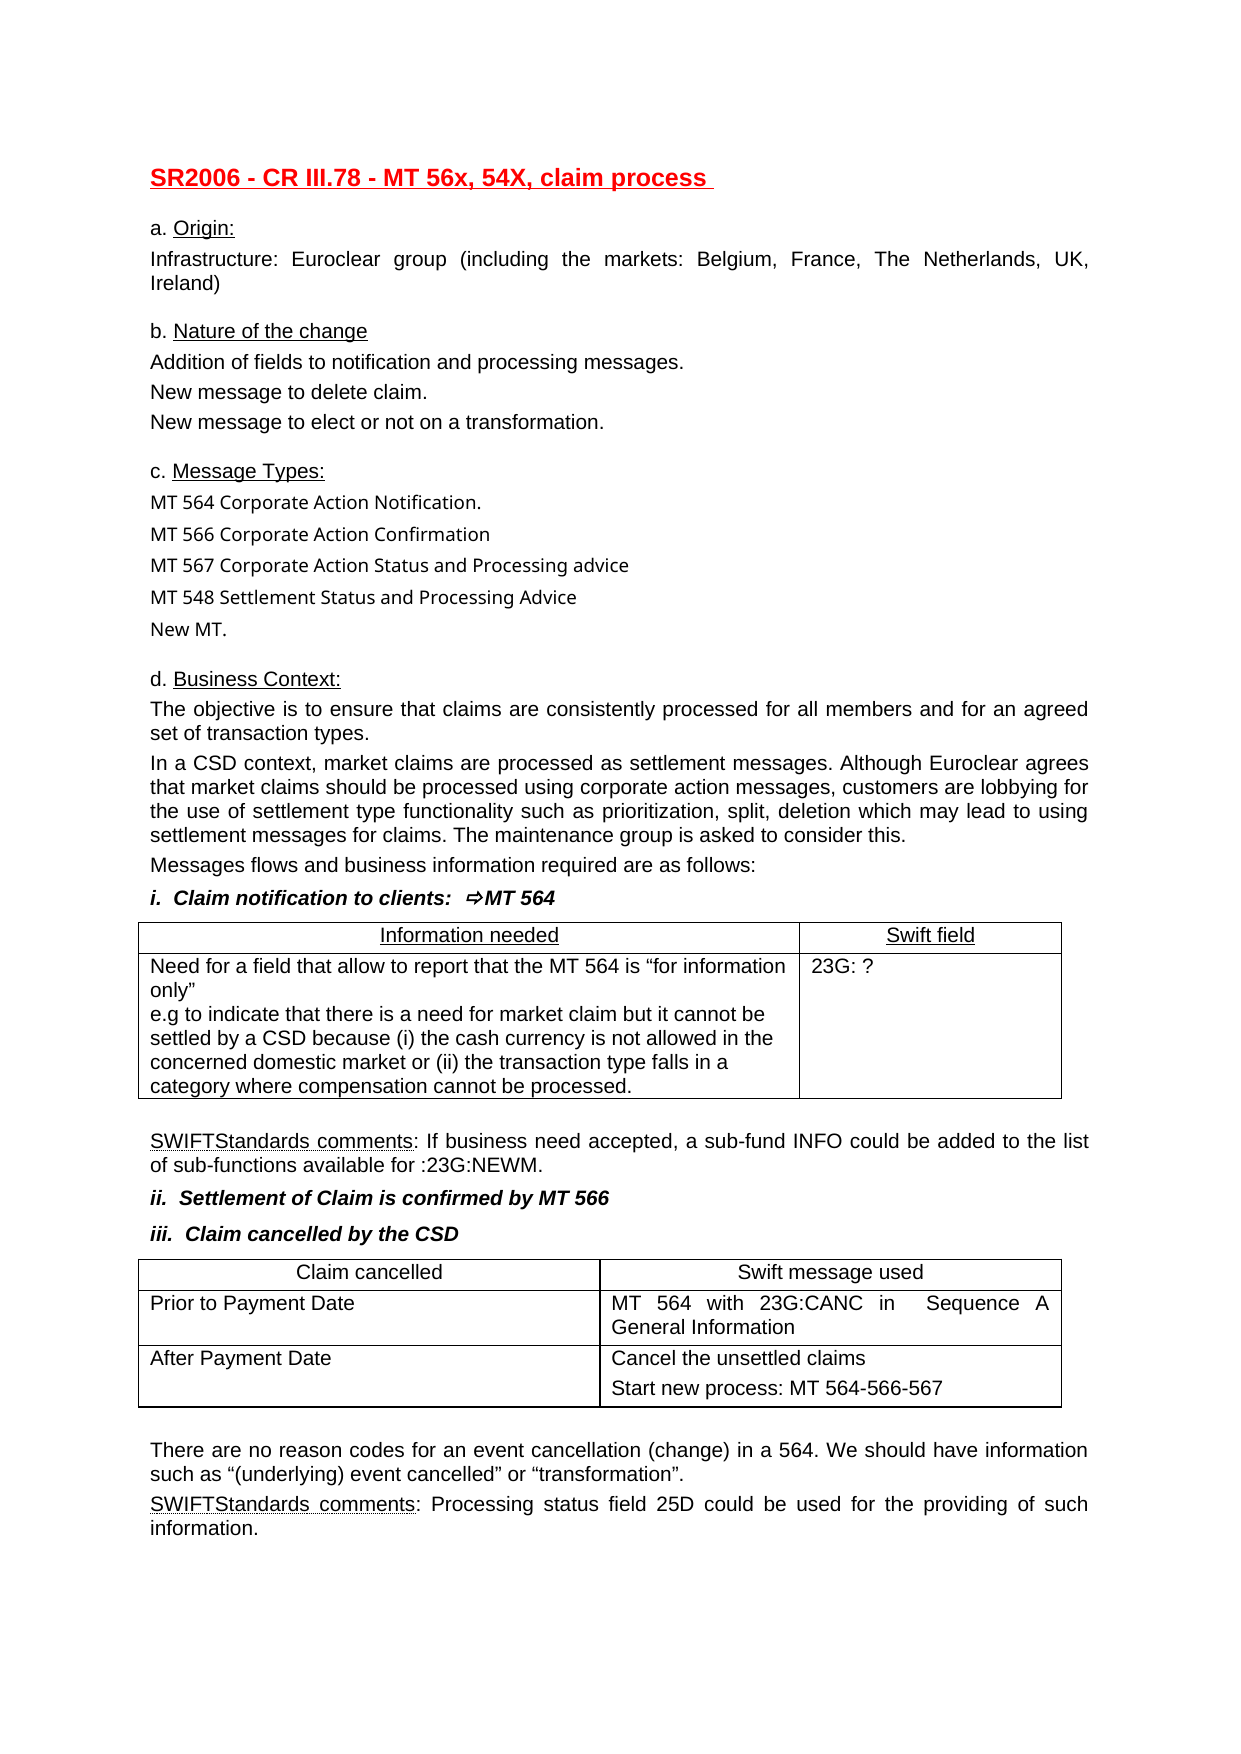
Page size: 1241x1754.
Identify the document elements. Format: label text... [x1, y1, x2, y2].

text New message to delete claim. [150, 380, 1090, 404]
text MT 548 Settlement Status and Processing Advice [150, 584, 1090, 610]
subtitle Nature of the change [150, 319, 1090, 343]
text MT 567 Corporate Action Status and Processing advice [150, 553, 1090, 578]
text MT 566 Corporate Action Confirmation [150, 521, 1090, 546]
table_cell Cancel the unsettled claims Start new process: MT 564-566-567 [601, 1346, 1061, 1406]
text New message to elect or not on a transformation. [150, 410, 1090, 434]
table_cell 23G: ? [800, 954, 1061, 1098]
table_cell MT 564 with 23G:CANC in Sequence A General Information [601, 1291, 1061, 1345]
subtitle Claim cancelled by the CSD [150, 1222, 1090, 1246]
subtitle Claim notification to clients: MT 564 [150, 886, 1090, 909]
text MT 564 Corporate Action Notification. [150, 489, 1090, 515]
text Infrastructure: Euroclear group (including the markets: , , The Netherlands, , ) [150, 246, 1090, 294]
text There are no reason codes for an event cancellation (change) in a 564. We should have information such as “(underlying) event cancelled” or “transformation”. [150, 1438, 1090, 1486]
table_header Swift field [800, 923, 1061, 953]
text In a CSD context, market claims are processed as settlement messages. Although Euroclear agrees that market claims should be processed using corporate action messages, customers are lobbying for the use of settlement type functionality such as prioritization, split, deletion which may lead to using settlement messages for claims. The maintenance group is asked to consider this. [150, 751, 1090, 847]
table_header Information needed [139, 923, 799, 953]
subtitle Origin: [150, 216, 1090, 240]
text The objective is to ensure that claims are consistently processed for all members and for an agreed set of transaction types. [150, 697, 1090, 745]
table_cell After Payment Date [139, 1346, 599, 1406]
table_cell Prior to Payment Date [139, 1291, 599, 1345]
subtitle Settlement of Claim is confirmed by MT 566 [150, 1186, 1090, 1209]
subtitle Business Context: [150, 667, 1090, 691]
text SWIFTStandards comments: If business need accepted, a sub-fund INFO could be added to the list of sub-functions available for :23G:NEWM. [150, 1129, 1090, 1177]
subtitle SR2006 - CR III.78 - MT 56x, 54X, claim process [150, 162, 1090, 191]
table_header Claim cancelled [139, 1260, 599, 1290]
table_cell Need for a field that allow to report that the MT 564 is “for information only” e.g to indicate that there is a need for market claim but it cannot be settled by a CSD because (i) the cash currency is not allowed in the concerned domestic market or (ii) the transaction type falls in a category where compensation cannot be processed. [139, 954, 799, 1098]
text Addition of fields to notification and processing messages. [150, 349, 1090, 373]
text New MT. [150, 616, 1090, 642]
table_header Swift message used [601, 1260, 1061, 1290]
subtitle Message Types: [150, 459, 1090, 483]
text Messages flows and business information required are as follows: [150, 853, 1090, 877]
text SWIFTStandards comments: Processing status field 25D could be used for the providing of such information. [150, 1492, 1090, 1540]
